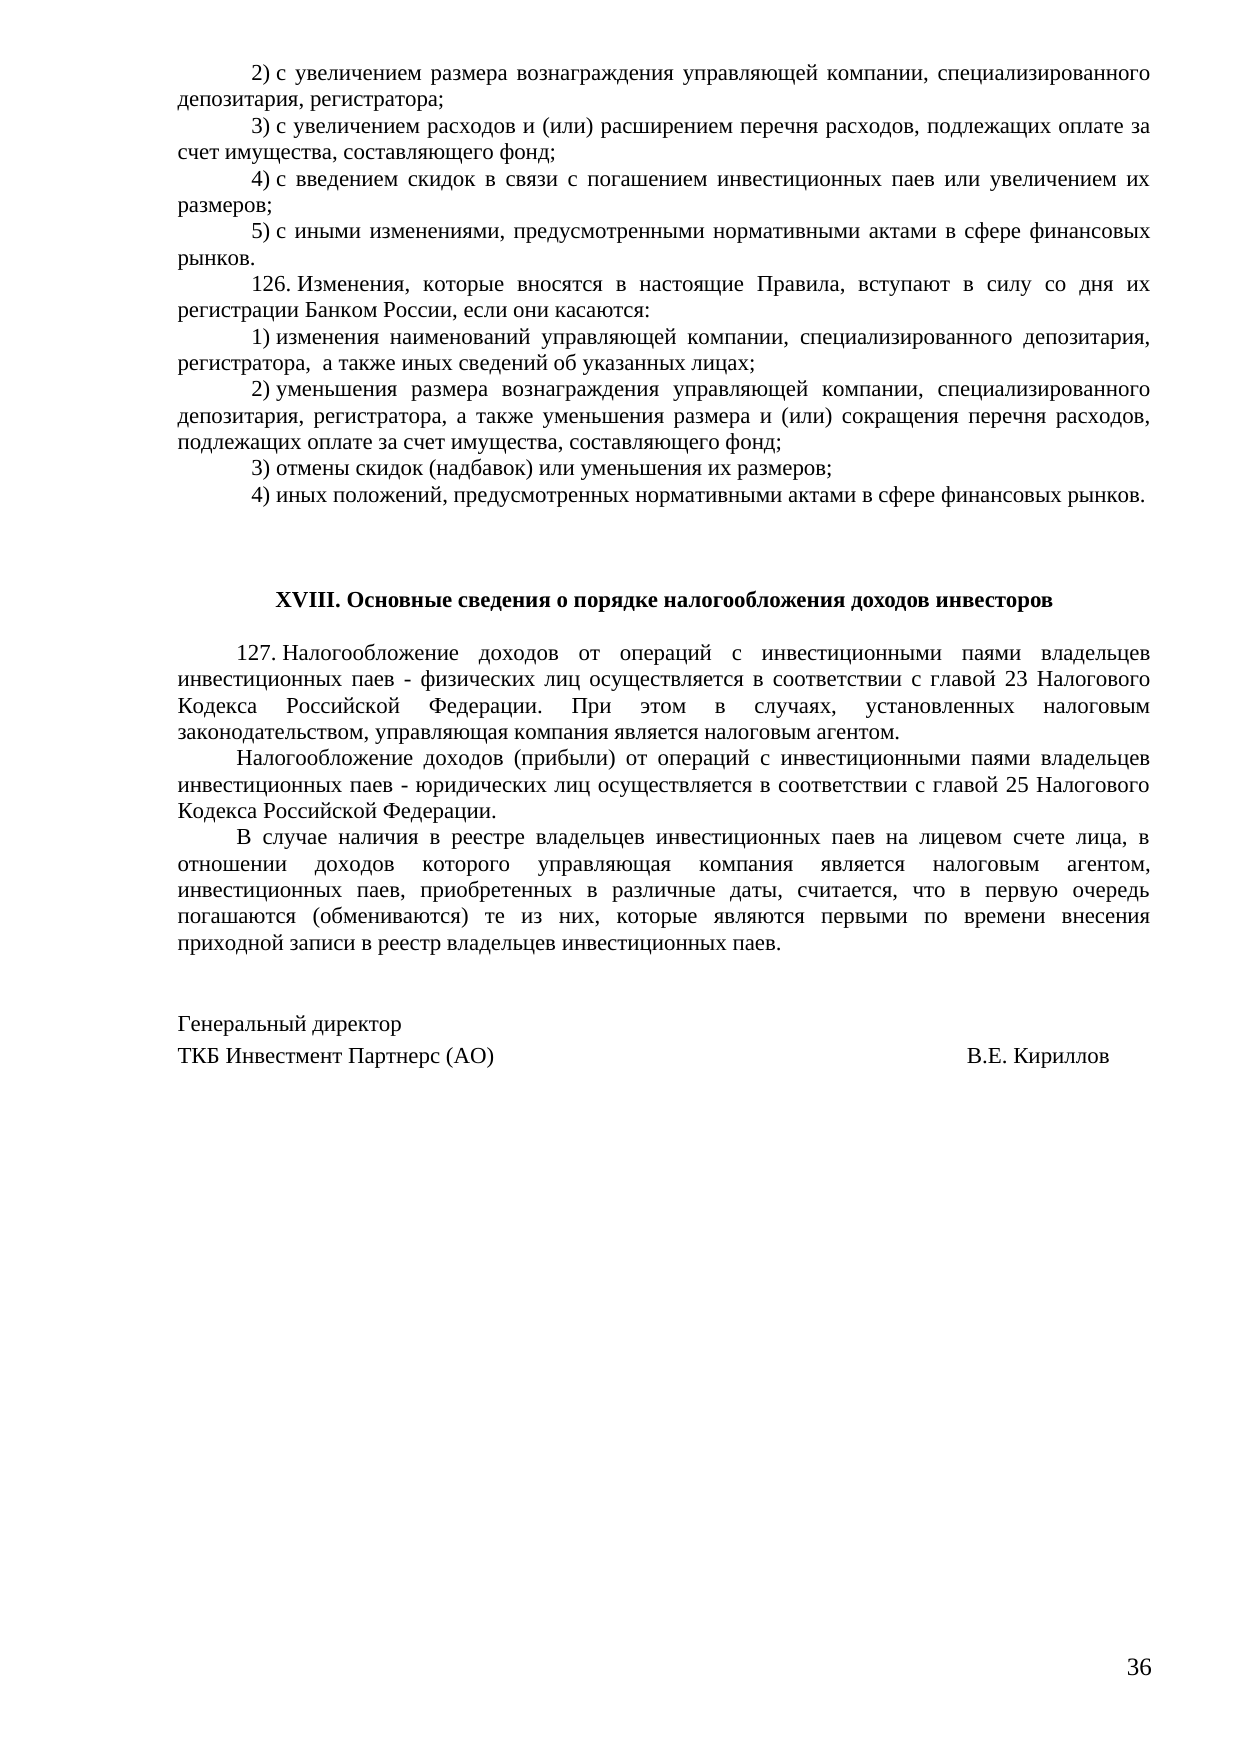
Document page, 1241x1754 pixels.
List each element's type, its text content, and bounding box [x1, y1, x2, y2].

text 4) с введением скидок в связи с погашением инвестиционных паев или увеличением их размеров; [177, 164, 1152, 217]
text 3) отмены скидок (надбавок) или уменьшения их размеров; [177, 454, 1152, 481]
text 5) с иными изменениями, предусмотренными нормативными актами в сфере финансовых рынков. [177, 217, 1152, 270]
text 4) иных положений, предусмотренных нормативными актами в сфере финансовых рынков. [177, 481, 1152, 507]
text В случае наличия в реестре владельцев инвестиционных паев на лицевом счете лица, в отношении доходов которого управляющая компания является налоговым агентом, инвестиционных паев, приобретенных в различные даты, считается, что в первую очередь погашаются (обмениваются) те из них, которые являются первыми по времени внесения приходной записи в реестр владельцев инвестиционных паев. [177, 823, 1152, 955]
text 2) уменьшения размера вознаграждения управляющей компании, специализированного депозитария, регистратора, а также уменьшения размера и (или) сокращения перечня расходов, подлежащих оплате за счет имущества, составляющего фонд; [177, 375, 1152, 454]
text Налогообложение доходов (прибыли) от операций с инвестиционными паями владельцев инвестиционных паев - юридических лиц осуществляется в соответствии с главой 25 Налогового Кодекса Российской Федерации. [177, 744, 1152, 823]
text 127. Налогообложение доходов от операций с инвестиционными паями владельцев инвестиционных паев - физических лиц осуществляется в соответствии с главой 23 Налогового Кодекса Российской Федерации. При этом в случаях, установленных налоговым законодательством, управляющая компания является налоговым агентом. [177, 639, 1152, 744]
text Генеральный директор [177, 1008, 1152, 1037]
text ТКБ Инвестмент Партнерс (АО) В.Е. Кириллов [177, 1042, 1152, 1068]
subtitle XVIII. Основные сведения о порядке налогообложения доходов инвесторов [177, 586, 1152, 613]
text 2) с увеличением размера вознаграждения управляющей компании, специализированного депозитария, регистратора; [177, 59, 1152, 112]
text 126. Изменения, которые вносятся в настоящие Правила, вступают в силу со дня их регистрации Банком России, если они касаются: [177, 270, 1152, 323]
text 3) с увеличением расходов и (или) расширением перечня расходов, подлежащих оплате за счет имущества, составляющего фонд; [177, 112, 1152, 164]
text 1) изменения наименований управляющей компании, специализированного депозитария, регистратора, а также иных сведений об указанных лицах; [177, 323, 1152, 375]
